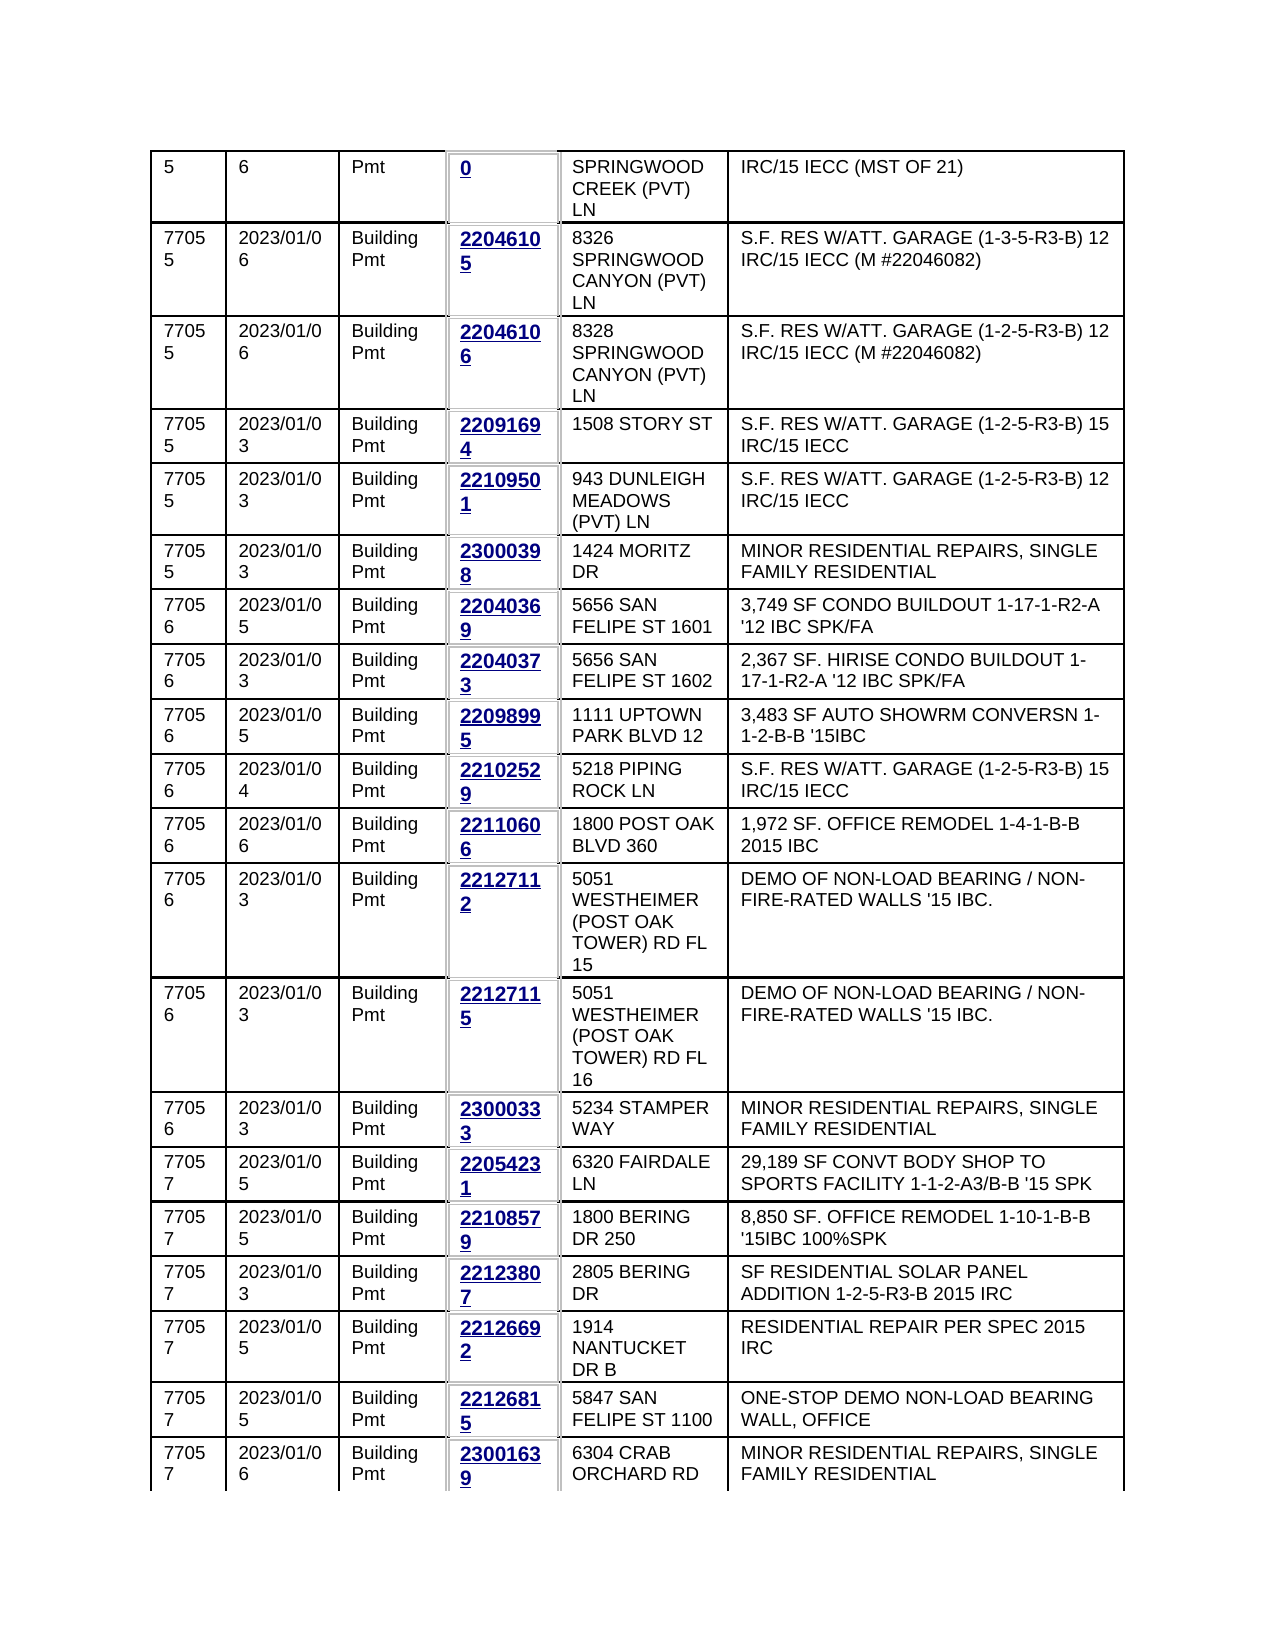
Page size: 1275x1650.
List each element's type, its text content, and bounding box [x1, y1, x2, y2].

table_cell 2023/01/05 [227, 590, 338, 643]
table_cell 22046105 [450, 226, 557, 314]
table_cell 77055 [152, 152, 225, 221]
table_cell 77056 [152, 809, 225, 862]
table_cell 22123807 [450, 1260, 557, 1310]
table_cell 2023/01/06 [227, 317, 338, 407]
table_cell 2023/01/04 [227, 755, 338, 807]
table_cell S.F. RES W/ATT. GARAGE (1-2-5-R3-B) 12 IRC/15 IECC (M #22046082) [729, 317, 1123, 407]
table_cell 2023/01/03 [227, 536, 338, 588]
table_cell MINOR RESIDENTIAL REPAIRS, SINGLE FAMILY RESIDENTIAL [729, 536, 1123, 588]
table_cell Building Pmt [340, 755, 445, 807]
table_cell 2023/01/06 [227, 809, 338, 862]
table_cell 3,749 SF CONDO BUILDOUT 1-17-1-R2-A '12 IBC SPK/FA [729, 590, 1123, 643]
table_cell 77057 [152, 1203, 225, 1255]
table_cell Building Pmt [340, 1312, 445, 1381]
table_cell Building Pmt [340, 809, 445, 862]
table_cell S.F. RES W/ATT. GARAGE (1-2-5-R3-B) 15 IRC/15 IECC [729, 755, 1123, 807]
table_cell 2023/01/05 [227, 1203, 338, 1255]
table_cell 2023/01/05 [227, 1312, 338, 1381]
table_cell 6320 FAIRDALE LN [562, 1148, 727, 1200]
table_cell 2023/01/03 [227, 979, 338, 1091]
table_cell RESIDENTIAL REPAIR PER SPEC 2015 IRC [729, 1312, 1123, 1381]
table_cell 77056 [152, 755, 225, 807]
table_cell 8,850 SF. OFFICE REMODEL 1-10-1-B-B '15IBC 100%SPK [729, 1203, 1123, 1255]
table_cell 22127115 [450, 981, 557, 1091]
table_cell 22127112 [450, 867, 557, 976]
table_cell 77057 [152, 1148, 225, 1200]
table_cell 2023/01/03 [227, 410, 338, 462]
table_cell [562, 152, 727, 221]
table_cell ONE-STOP DEMO NON-LOAD BEARING WALL, OFFICE [729, 1383, 1123, 1436]
table_cell Building Pmt [340, 410, 445, 462]
table_cell Building Pmt [340, 224, 445, 314]
table_cell Building Pmt [340, 1093, 445, 1146]
table_cell 5051 WESTHEIMER (POST OAK TOWER) RD FL 15 [562, 864, 727, 976]
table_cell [729, 152, 1123, 221]
table_cell 2023/01/05 [227, 1383, 338, 1436]
table_cell S.F. RES W/ATT. GARAGE (1-3-5-R3-B) 12 IRC/15 IECC (M #22046082) [729, 224, 1123, 314]
table_cell 77056 [152, 1093, 225, 1146]
table_cell 1508 STORY ST [562, 410, 727, 462]
table_cell Building Pmt [340, 700, 445, 752]
table_cell 2023/01/03 [227, 1093, 338, 1146]
table_cell 22043700 [450, 155, 557, 221]
table_cell 22109501 [450, 467, 557, 534]
table_cell Building Pmt [340, 590, 445, 643]
table_cell 2023/01/06 [227, 1438, 338, 1491]
table_cell 2805 BERING DR [562, 1257, 727, 1310]
table_cell 77055 [152, 224, 225, 314]
table_cell 5218 PIPING ROCK LN [562, 755, 727, 807]
table_cell 22102529 [450, 757, 557, 807]
table_cell 77055 [152, 464, 225, 534]
table_cell 3,483 SF AUTO SHOWRM CONVERSN 1-1-2-B-B '15IBC [729, 700, 1123, 752]
table_cell 77055 [152, 317, 225, 407]
table_cell 2,367 SF. HIRISE CONDO BUILDOUT 1-17-1-R2-A '12 IBC SPK/FA [729, 645, 1123, 698]
table_cell 1800 POST OAK BLVD 360 [562, 809, 727, 862]
table_cell 943 DUNLEIGH MEADOWS (PVT) LN [562, 464, 727, 534]
table_cell 22108579 [450, 1205, 557, 1255]
table_cell 2023/01/06 [227, 152, 338, 221]
table_cell 22091694 [450, 412, 557, 462]
table_cell 77057 [152, 1257, 225, 1310]
table_cell 8326 SPRINGWOOD CANYON (PVT) LN [562, 224, 727, 314]
table_cell Building Pmt [340, 1203, 445, 1255]
table_cell DEMO OF NON-LOAD BEARING / NON-FIRE-RATED WALLS '15 IBC. [729, 864, 1123, 976]
table_cell 77055 [152, 410, 225, 462]
table_cell 1,972 SF. OFFICE REMODEL 1-4-1-B-B 2015 IBC [729, 809, 1123, 862]
table_cell 5051 WESTHEIMER (POST OAK TOWER) RD FL 16 [562, 979, 727, 1091]
table_cell 2023/01/03 [227, 1257, 338, 1310]
table_cell Building Pmt [340, 1257, 445, 1310]
table_cell MINOR RESIDENTIAL REPAIRS, SINGLE FAMILY RESIDENTIAL [729, 1093, 1123, 1146]
table_cell 23000333 [450, 1096, 557, 1146]
table_cell 5656 SAN FELIPE ST 1602 [562, 645, 727, 698]
table_cell 23001639 [450, 1441, 557, 1491]
table_cell 22040373 [450, 648, 557, 698]
table_cell Building Pmt [340, 645, 445, 698]
table_cell 5656 SAN FELIPE ST 1601 [562, 590, 727, 643]
table_cell 22046106 [450, 319, 557, 407]
table_cell 22040369 [450, 593, 557, 643]
table_cell Building Pmt [340, 979, 445, 1091]
table_cell 77056 [152, 979, 225, 1091]
table_cell 77056 [152, 645, 225, 698]
table_cell 2023/01/03 [227, 864, 338, 976]
table_cell 2023/01/03 [227, 645, 338, 698]
table_cell Building Pmt [340, 536, 445, 588]
table_cell 5847 SAN FELIPE ST 1100 [562, 1383, 727, 1436]
table_cell 29,189 SF CONVT BODY SHOP TO SPORTS FACILITY 1-1-2-A3/B-B '15 SPK [729, 1148, 1123, 1200]
table_cell 5234 STAMPER WAY [562, 1093, 727, 1146]
table_cell S.F. RES W/ATT. GARAGE (1-2-5-R3-B) 12 IRC/15 IECC [729, 464, 1123, 534]
table_cell 77057 [152, 1438, 225, 1491]
table_cell 22126692 [450, 1315, 557, 1381]
table_cell 77055 [152, 536, 225, 588]
table_cell 77056 [152, 700, 225, 752]
table_cell DEMO OF NON-LOAD BEARING / NON-FIRE-RATED WALLS '15 IBC. [729, 979, 1123, 1091]
table_cell Building Pmt [340, 317, 445, 407]
table_cell 77056 [152, 590, 225, 643]
table_cell 77056 [152, 864, 225, 976]
table_cell 22098995 [450, 702, 557, 752]
table_cell MINOR RESIDENTIAL REPAIRS, SINGLE FAMILY RESIDENTIAL [729, 1438, 1123, 1491]
table_cell 22126815 [450, 1386, 557, 1436]
table_cell Building Pmt [340, 152, 445, 221]
table_cell SF RESIDENTIAL SOLAR PANEL ADDITION 1-2-5-R3-B 2015 IRC [729, 1257, 1123, 1310]
table_cell 22054231 [450, 1150, 557, 1200]
table_cell 23000398 [450, 538, 557, 588]
table_cell 6304 CRAB ORCHARD RD [562, 1438, 727, 1491]
table_cell 1914 NANTUCKET DR B [562, 1312, 727, 1381]
table_cell S.F. RES W/ATT. GARAGE (1-2-5-R3-B) 15 IRC/15 IECC [729, 410, 1123, 462]
table_cell 22110606 [450, 812, 557, 862]
table_cell 1424 MORITZ DR [562, 536, 727, 588]
table_cell 2023/01/05 [227, 700, 338, 752]
table_cell 77057 [152, 1383, 225, 1436]
table_cell 8328 SPRINGWOOD CANYON (PVT) LN [562, 317, 727, 407]
table_cell Building Pmt [340, 1383, 445, 1436]
table_cell 1111 UPTOWN PARK BLVD 12 [562, 700, 727, 752]
table_cell 2023/01/03 [227, 464, 338, 534]
table_cell 77057 [152, 1312, 225, 1381]
table_cell Building Pmt [340, 864, 445, 976]
table_cell Building Pmt [340, 1148, 445, 1200]
table_cell Building Pmt [340, 1438, 445, 1491]
table_cell 2023/01/05 [227, 1148, 338, 1200]
table_cell Building Pmt [340, 464, 445, 534]
table_cell 1800 BERING DR 250 [562, 1203, 727, 1255]
table_cell 2023/01/06 [227, 224, 338, 314]
